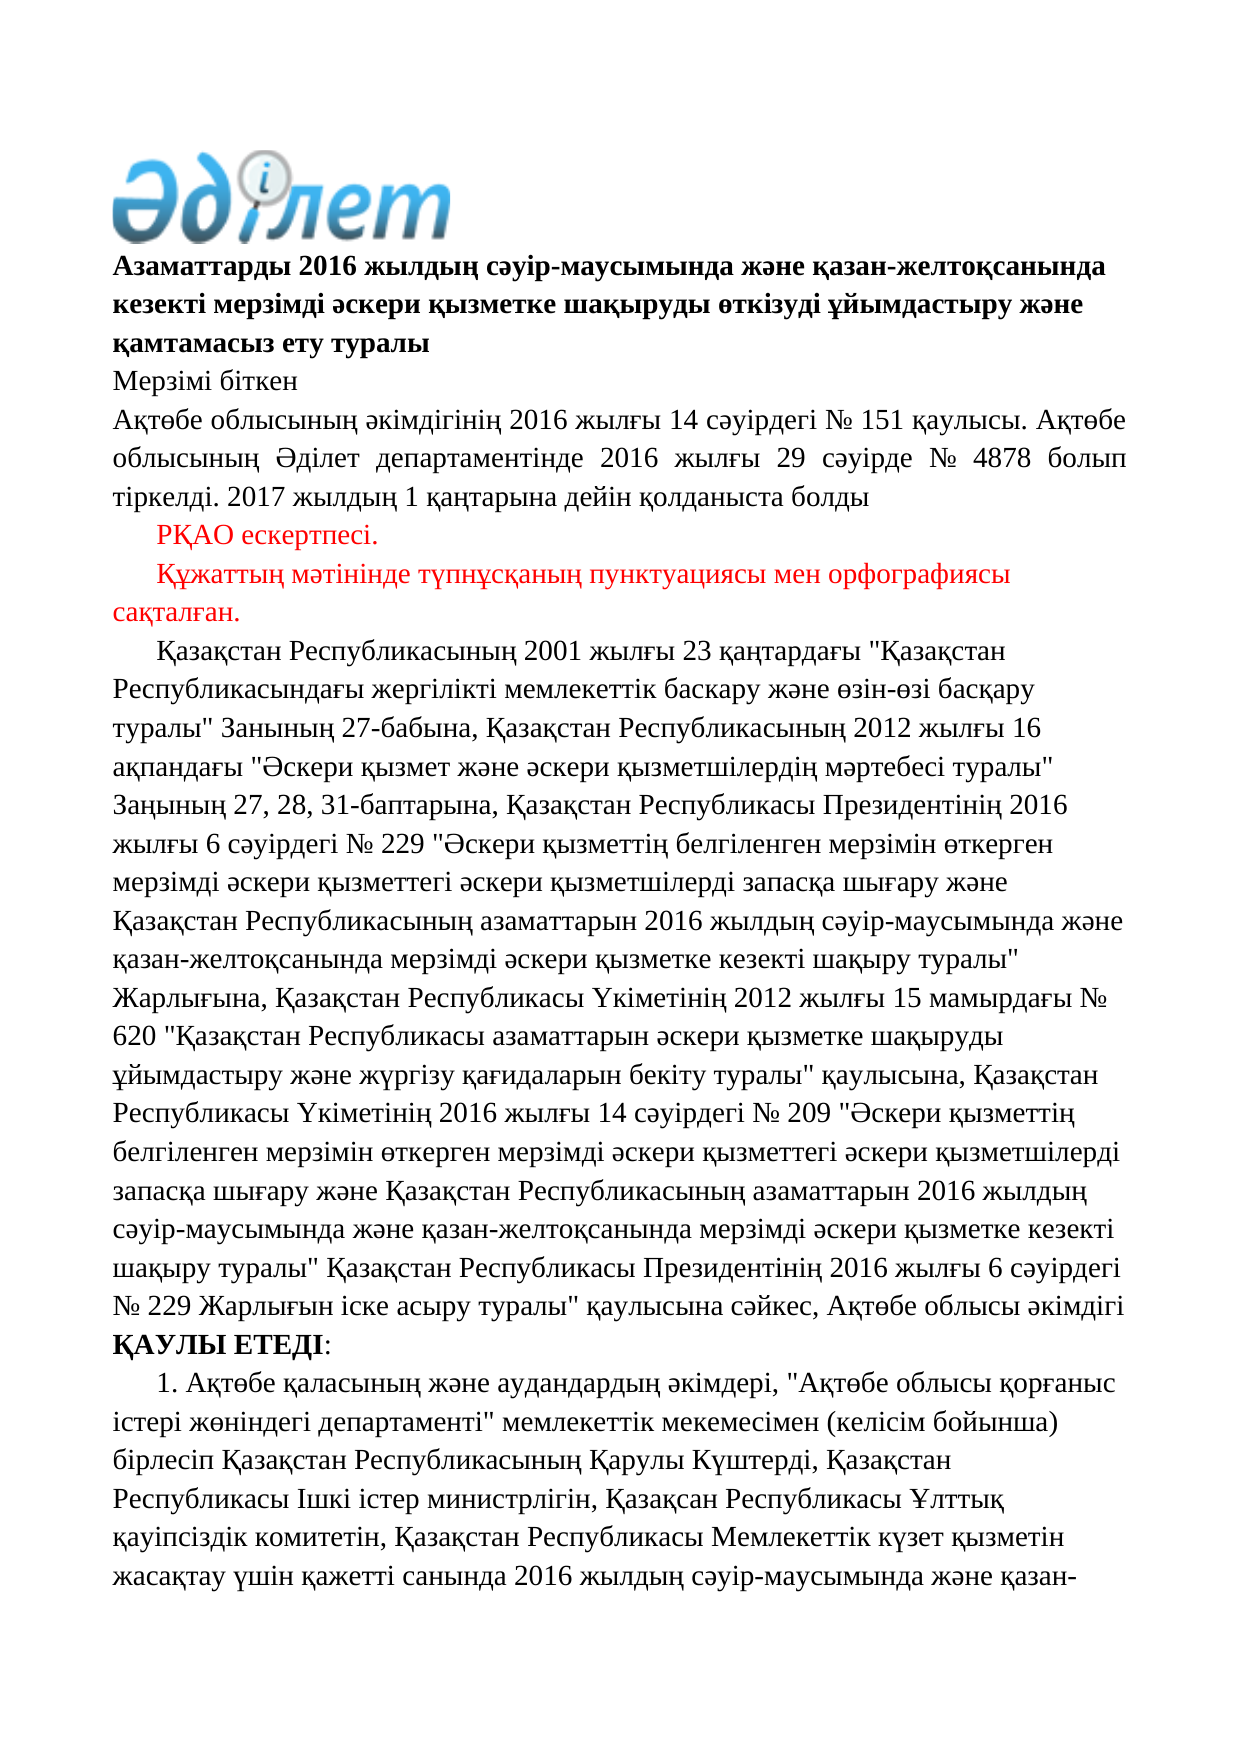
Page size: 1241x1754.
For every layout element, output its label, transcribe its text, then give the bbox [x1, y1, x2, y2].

picture [112, 150, 451, 244]
text Мерзімі біткен [112, 363, 1128, 397]
text Азаматтарды 2016 жылдың сәуір-маусымында және қазан-желтоқсанында кезекті мерзімді әскери қызметке шақыруды өткізуді ұйымдастыру және қамтамасыз ету туралы [112, 248, 1128, 358]
text Ақтөбе облысының әкімдігінің 2016 жылғы 14 сәуірдегі № 151 қаулысы. Ақтөбе облысының Әділет департаментінде 2016 жылғы 29 сәуірде № 4878 болып тіркелді. 2017 жылдың 1 қаңтарына дейін қолданыста болды [112, 402, 1128, 512]
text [112, 517, 1128, 1592]
